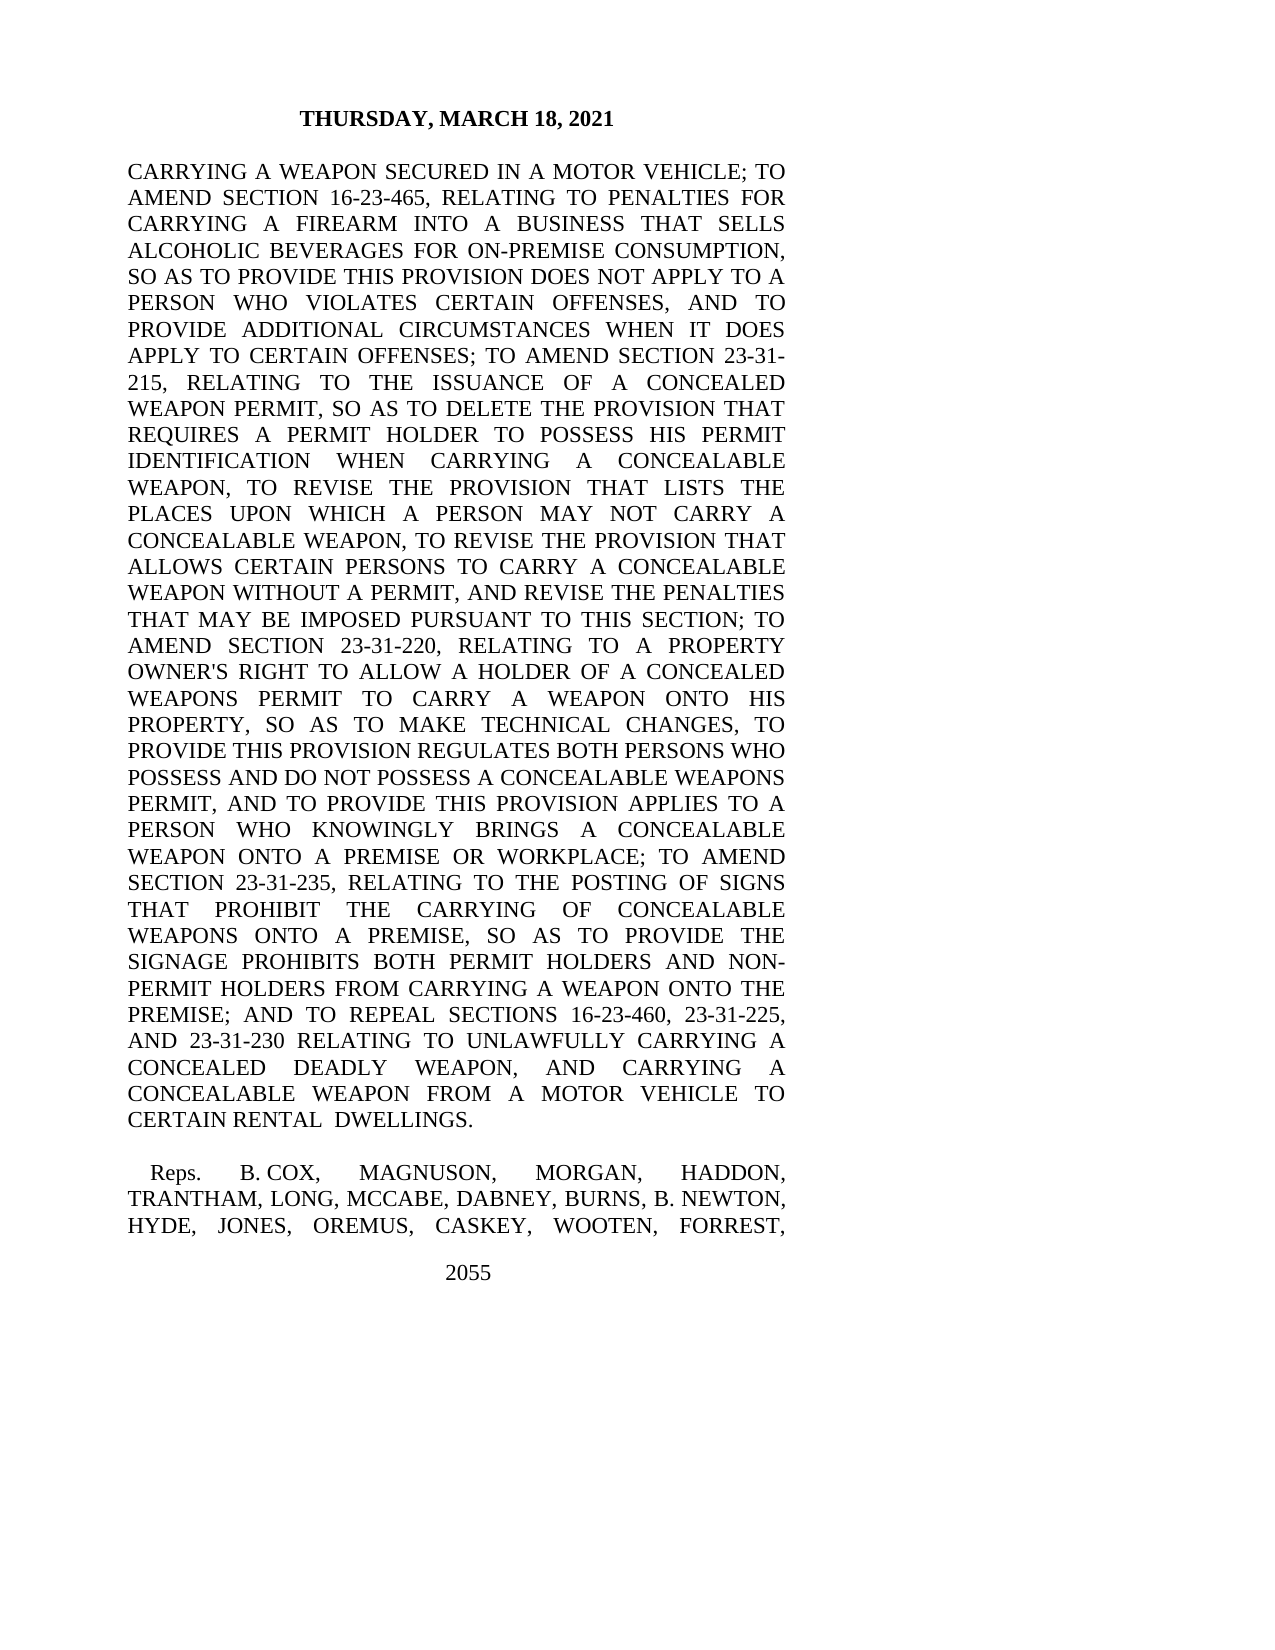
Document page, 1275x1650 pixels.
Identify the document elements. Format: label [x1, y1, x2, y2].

text [127, 158, 786, 1133]
text [127, 1159, 786, 1238]
